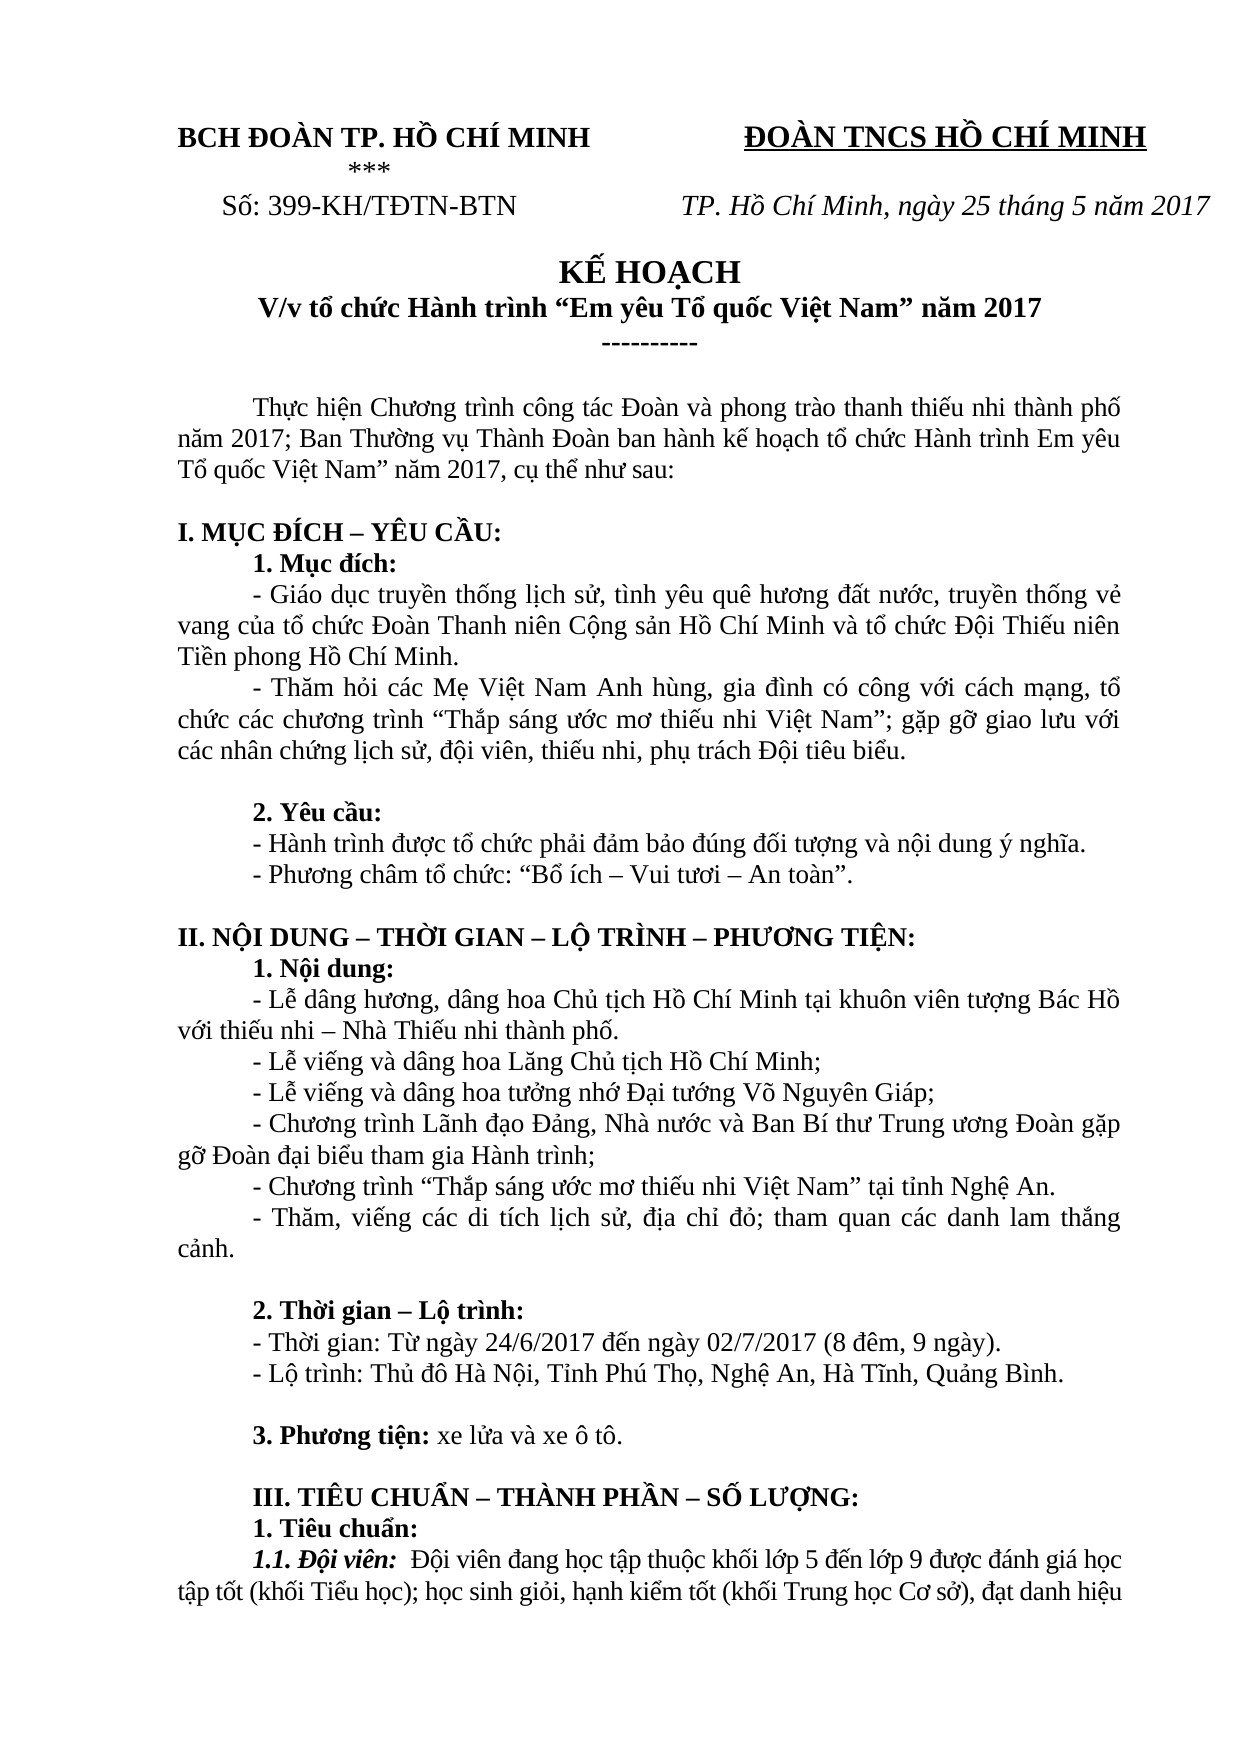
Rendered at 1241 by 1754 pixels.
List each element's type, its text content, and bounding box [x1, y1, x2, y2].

text - Lộ trình: Thủ đô Hà Nội, Tỉnh Phú Thọ, Nghệ An, Hà Tĩnh, Quảng Bình. [177, 1357, 1122, 1388]
text - Chương trình “Thắp sáng ước mơ thiếu nhi Việt Nam” tại tỉnh Nghệ An. [177, 1170, 1122, 1201]
text V/v tổ chức Hành trình “Em yêu Tổ quốc Việt Nam” năm 2017 [177, 291, 1122, 324]
text - Thời gian: Từ ngày 24/6/2017 đến ngày 02/7/2017 (8 đêm, 9 ngày). [177, 1326, 1122, 1357]
text II. NỘI DUNG – THỜI GIAN – LỘ TRÌNH – PHƯƠNG TIỆN: [177, 921, 1122, 952]
text III. TIÊU CHUẨN – THÀNH PHẦN – SỐ LƯỢNG: [177, 1481, 1122, 1512]
text - Giáo dục truyền thống lịch sử, tình yêu quê hương đất nước, truyền thống vẻ vang của tổ chức Đoàn Thanh niên Cộng sản Hồ Chí Minh và tổ chức Đội Thiếu niên Tiền phong Hồ Chí Minh. [177, 578, 1122, 672]
text 2. Yêu cầu: [177, 796, 1122, 827]
text Số: 399-KH/TĐTN-BTN TP. Hồ Chí Minh, ngày 25 tháng 5 năm 2017 [177, 188, 1122, 221]
text 1. Tiêu chuẩn: [177, 1512, 1122, 1544]
text - Lễ viếng và dâng hoa Lăng Chủ tịch Hồ Chí Minh; [177, 1045, 1122, 1076]
text KẾ HOẠCH [177, 252, 1122, 291]
text - Thăm, viếng các di tích lịch sử, địa chỉ đỏ; tham quan các danh lam thắng cảnh. [177, 1201, 1122, 1263]
text 3. Phương tiện: xe lửa và xe ô tô. [177, 1419, 1122, 1450]
text - Thăm hỏi các Mẹ Việt Nam Anh hùng, gia đình có công với cách mạng, tổ chức các chương trình “Thắp sáng ước mơ thiếu nhi Việt Nam”; gặp gỡ giao lưu với các nhân chứng lịch sử, đội viên, thiếu nhi, phụ trách Đội tiêu biểu. [177, 672, 1122, 765]
text - Hành trình được tổ chức phải đảm bảo đúng đối tượng và nội dung ý nghĩa. [252, 827, 1122, 858]
text 1. Mục đích: [177, 547, 1122, 578]
text - Lễ viếng và dâng hoa tưởng nhớ Đại tướng Võ Nguyên Giáp; [177, 1076, 1122, 1108]
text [177, 1544, 1122, 1606]
text *** [177, 154, 1122, 188]
text - Phương châm tổ chức: “Bổ ích – Vui tươi – An toàn”. [252, 858, 1122, 889]
text BCH ĐOÀN TP. HỒ CHÍ MINH ĐOÀN TNCS HỒ CHÍ MINH [177, 118, 1122, 154]
text ---------- [177, 324, 1122, 358]
text Thực hiện Chương trình công tác Đoàn và phong trào thanh thiếu nhi thành phố năm 2017; Ban Thường vụ Thành Đoàn ban hành kế hoạch tổ chức Hành trình Em yêu Tổ quốc Việt Nam” năm 2017, cụ thể như sau: [177, 391, 1122, 485]
text - Lễ dâng hương, dâng hoa Chủ tịch Hồ Chí Minh tại khuôn viên tượng Bác Hồ với thiếu nhi – Nhà Thiếu nhi thành phố. [177, 983, 1122, 1045]
text 1. Nội dung: [177, 952, 1122, 983]
text - Chương trình Lãnh đạo Đảng, Nhà nước và Ban Bí thư Trung ương Đoàn gặp gỡ Đoàn đại biểu tham gia Hành trình; [177, 1108, 1122, 1170]
text I. MỤC ĐÍCH – YÊU CẦU: [177, 516, 1122, 547]
text 2. Thời gian – Lộ trình: [177, 1294, 1122, 1326]
